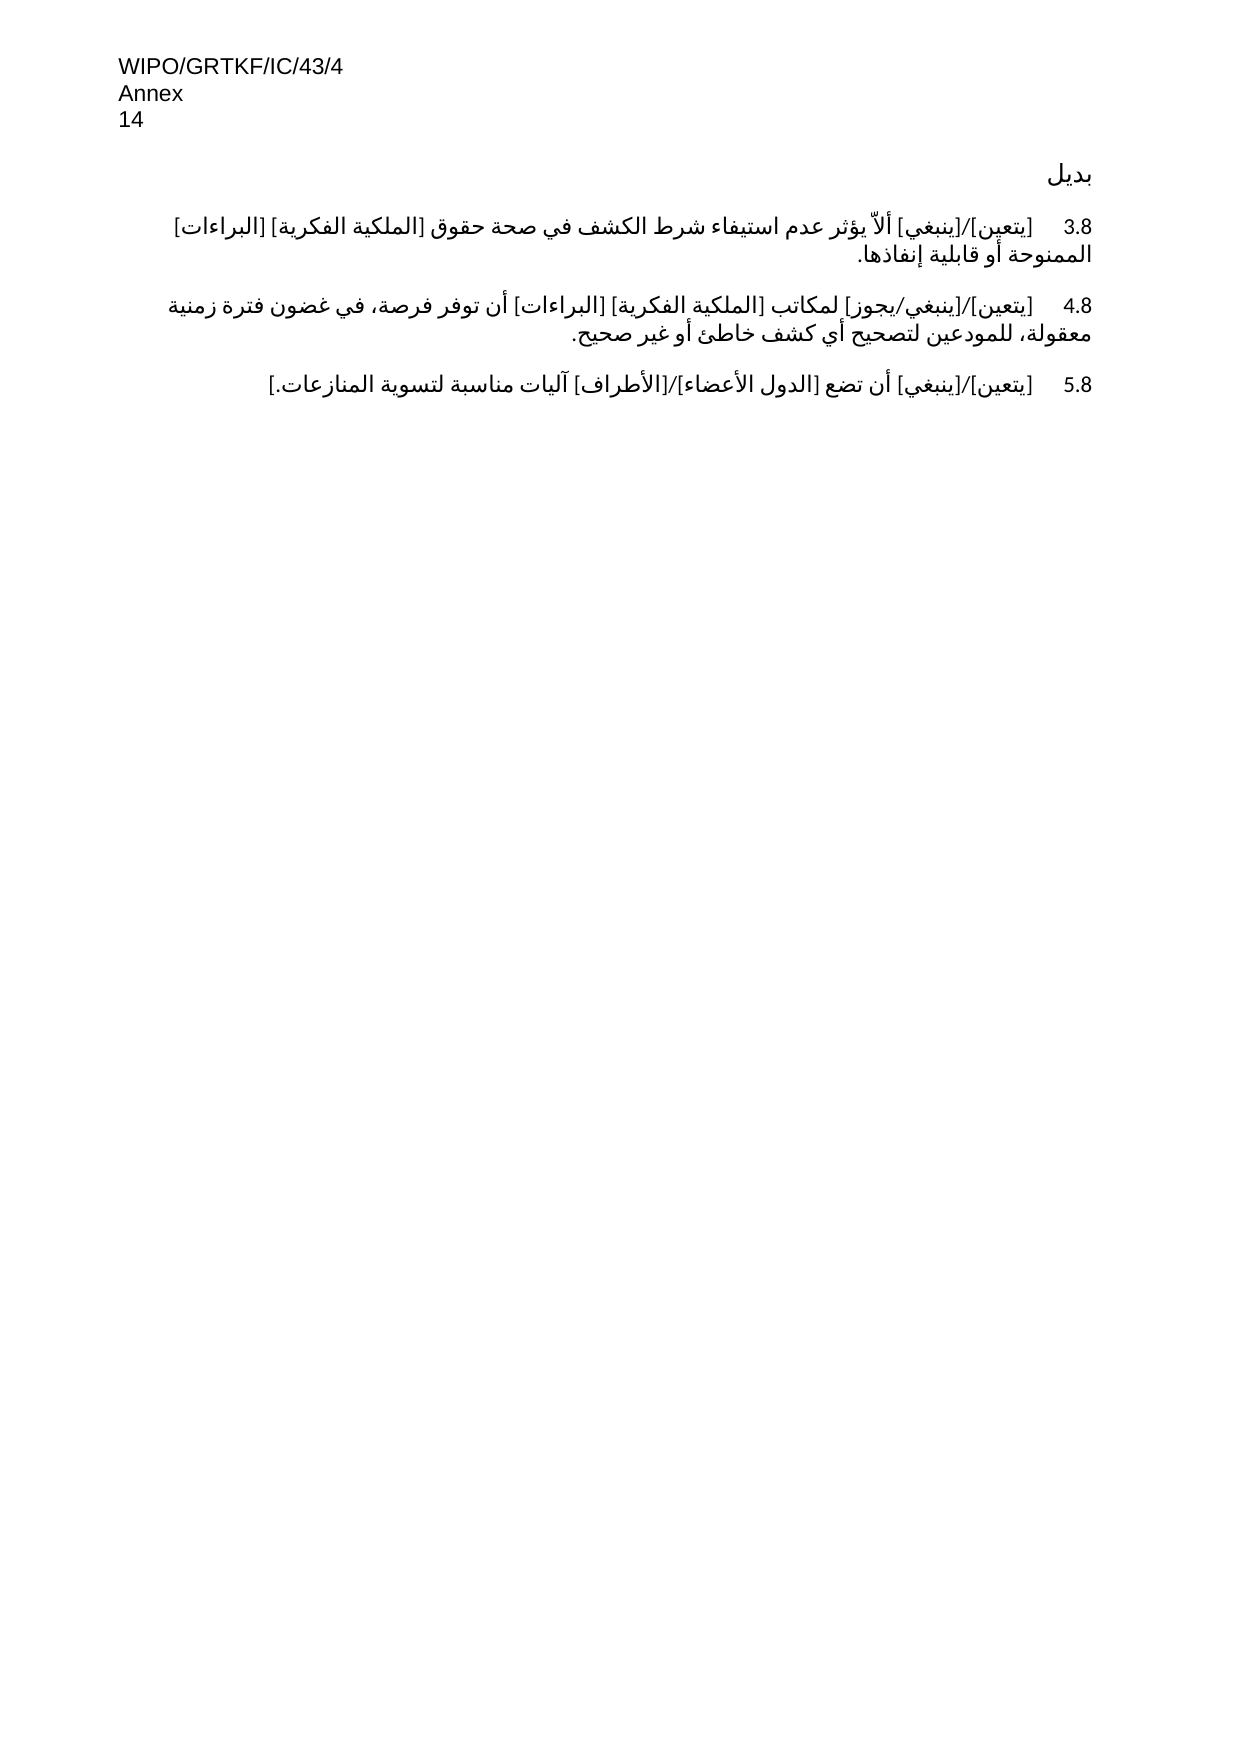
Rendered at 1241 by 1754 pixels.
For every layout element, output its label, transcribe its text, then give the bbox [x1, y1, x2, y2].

text 5.8 [يتعين]/[ينبغي] أن تضع [الدول الأعضاء]/[الأطراف] آليات مناسبة لتسوية المنازعات.] [118, 370, 1092, 398]
text 3.8 [يتعين]/[ينبغي] ألاّ يؤثر عدم استيفاء شرط الكشف في صحة حقوق [الملكية الفكرية] [البراءات] الممنوحة أو قابلية إنفاذها. [118, 212, 1092, 268]
text 4.8 [يتعين]/[ينبغي/يجوز] لمكاتب [الملكية الفكرية] [البراءات] أن توفر فرصة، في غضون فترة زمنية معقولة، للمودعين لتصحيح أي كشف خاطئ أو غير صحيح. [118, 291, 1092, 347]
text بديل [118, 158, 1092, 189]
